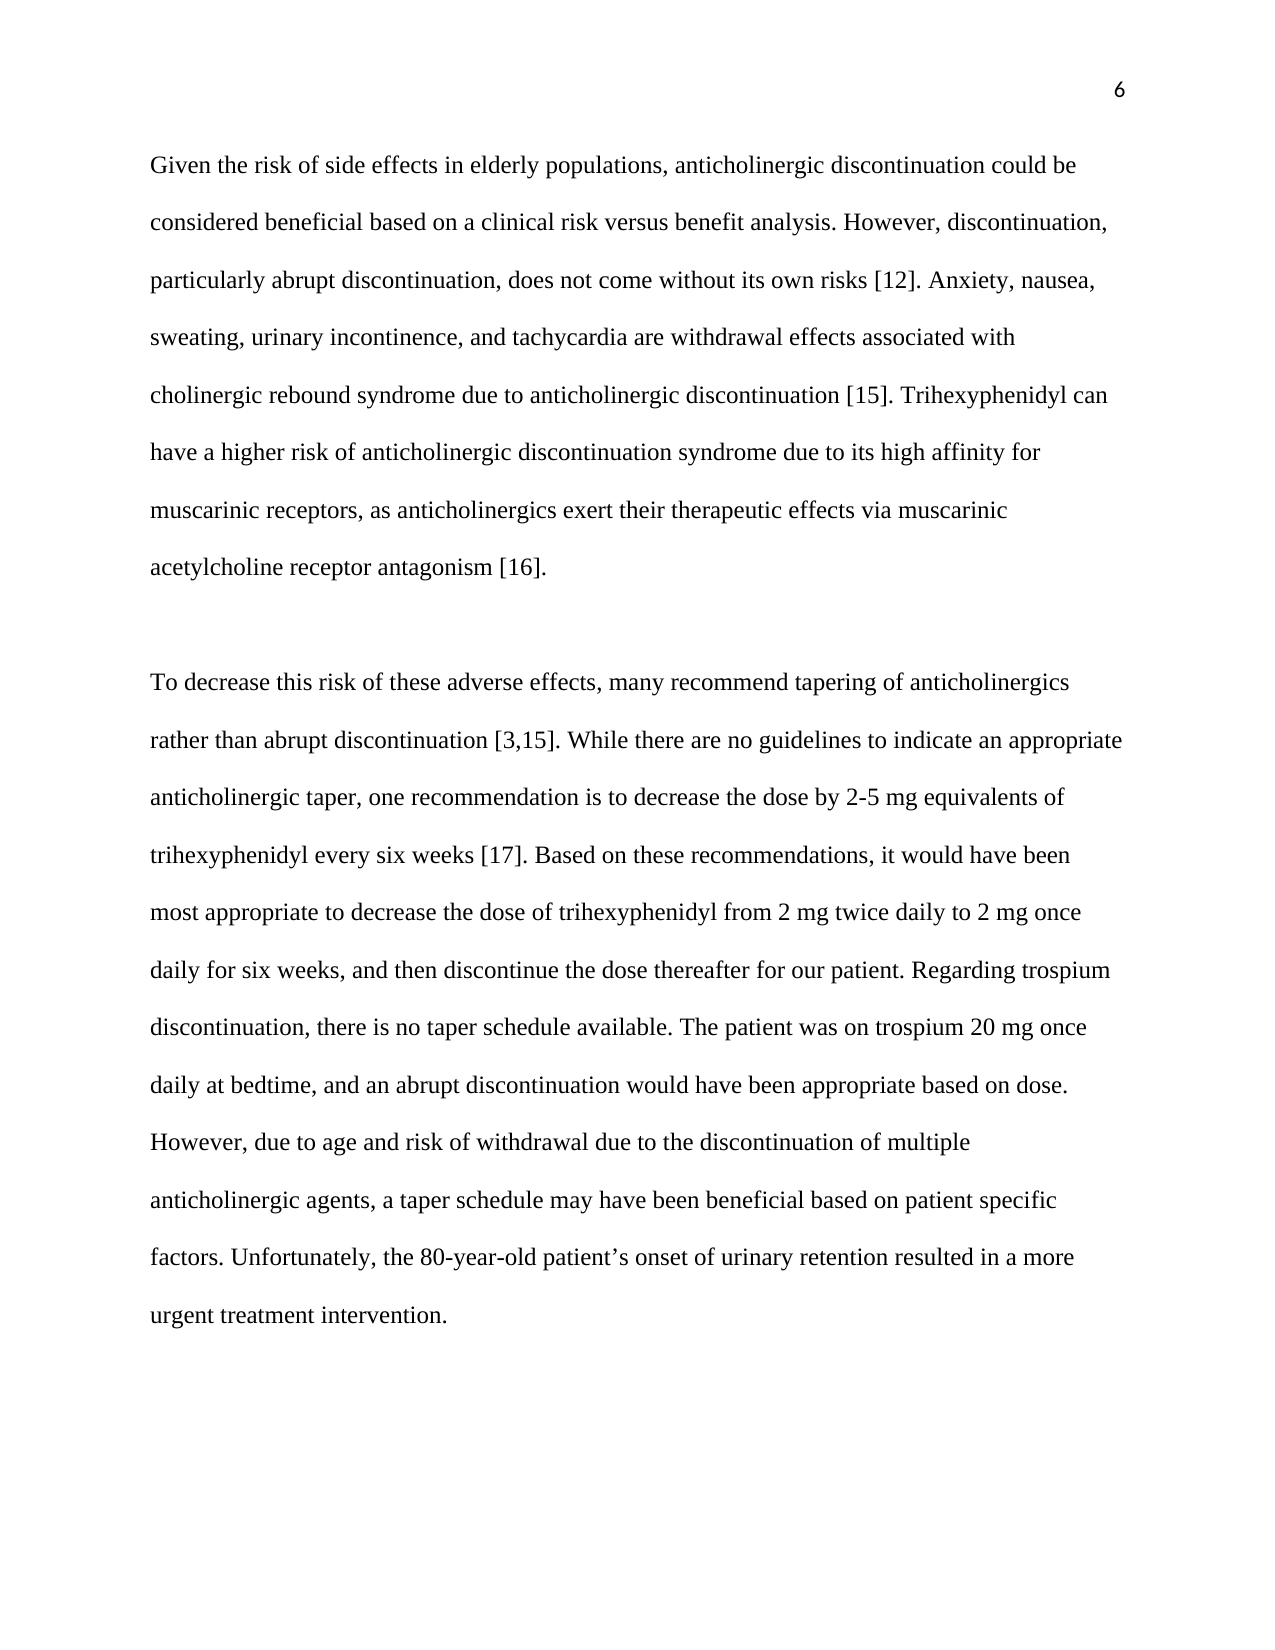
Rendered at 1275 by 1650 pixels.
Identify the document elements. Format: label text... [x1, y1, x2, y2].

text Given the risk of side effects in elderly populations, anticholinergic discontinuation could be considered beneficial based on a clinical risk versus benefit analysis. However, discontinuation, particularly abrupt discontinuation, does not come without its own risks [12]. Anxiety, nausea, sweating, urinary incontinence, and tachycardia are withdrawal effects associated with cholinergic rebound syndrome due to anticholinergic discontinuation [15]. Trihexyphenidyl can have a higher risk of anticholinergic discontinuation syndrome due to its high affinity for muscarinic receptors, as anticholinergics exert their therapeutic effects via muscarinic acetylcholine receptor antagonism [16]. [150, 150, 1125, 581]
text To decrease this risk of these adverse effects, many recommend tapering of anticholinergics rather than abrupt discontinuation [3,15]. While there are no guidelines to indicate an appropriate anticholinergic taper, one recommendation is to decrease the dose by 2-5 mg equivalents of trihexyphenidyl every six weeks [17]. Based on these recommendations, it would have been most appropriate to decrease the dose of trihexyphenidyl from 2 mg twice daily to 2 mg once daily for six weeks, and then discontinue the dose thereafter for our patient. Regarding trospium discontinuation, there is no taper schedule available. The patient was on trospium 20 mg once daily at bedtime, and an abrupt discontinuation would have been appropriate based on dose. However, due to age and risk of withdrawal due to the discontinuation of multiple anticholinergic agents, a taper schedule may have been beneficial based on patient specific factors. Unfortunately, the 80-year-old patient’s onset of urinary retention resulted in a more urgent treatment intervention. [150, 667, 1125, 1329]
